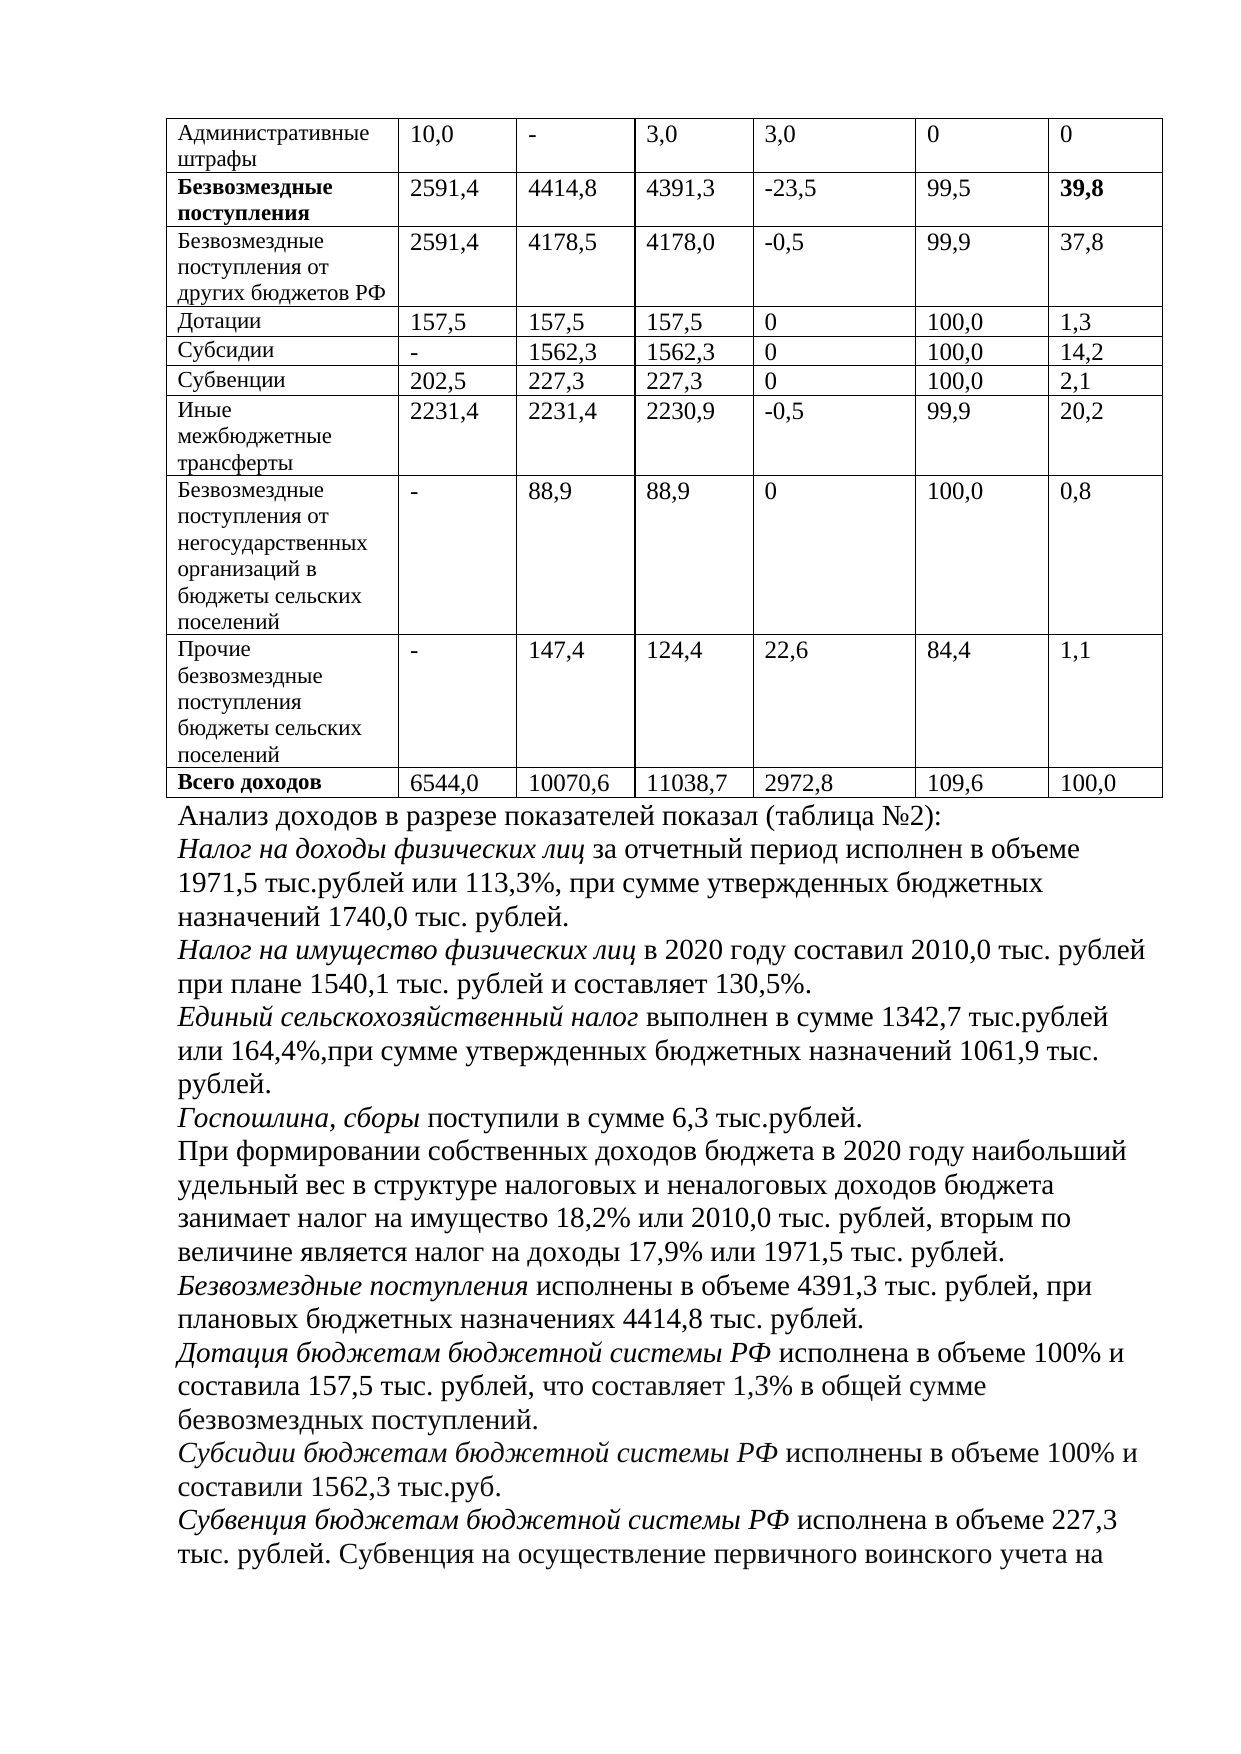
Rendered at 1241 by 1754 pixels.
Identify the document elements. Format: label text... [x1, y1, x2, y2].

text Анализ доходов в разрезе показателей показал (таблица №2): [177, 798, 1152, 832]
table_cell Субвенции [167, 366, 398, 395]
text 1971,5 тыс.рублей или 113,3%, при сумме утвержденных бюджетных назначений 1740,0 тыс. рублей. [177, 865, 1152, 932]
table_cell 4178,5 [517, 227, 634, 306]
table_cell 157,5 [399, 307, 516, 336]
table_cell 2231,4 [517, 396, 634, 475]
table_cell 0 [754, 337, 915, 365]
table_cell 0,8 [1049, 476, 1162, 634]
table_cell Дотации [167, 307, 398, 336]
table_cell 1,3 [1049, 307, 1162, 336]
table_cell 100,0 [916, 307, 1048, 336]
text Единый сельскохозяйственный налог выполнен в сумме 1342,7 тыс.рублей или 164,4%,при сумме утвержденных бюджетных назначений 1061,9 тыс. рублей. [177, 999, 1152, 1100]
table_cell 99,5 [916, 173, 1048, 226]
table_cell 10,0 [399, 119, 516, 172]
table_cell 4178,0 [636, 227, 753, 306]
text Госпошлина, сборы поступили в сумме 6,3 тыс.рублей. [177, 1100, 1152, 1133]
table_cell 3,0 [636, 119, 753, 172]
table_cell Административные штрафы [167, 119, 398, 172]
table_cell 4414,8 [517, 173, 634, 226]
table_cell 109,6 [916, 768, 1048, 797]
text При формировании собственных доходов бюджета в 2020 году наибольший [177, 1133, 1152, 1167]
table_cell 11038,7 [636, 768, 753, 797]
table_cell 227,3 [636, 366, 753, 395]
table_cell 4391,3 [636, 173, 753, 226]
table_cell 0 [1049, 119, 1162, 172]
table_cell - [399, 337, 516, 365]
table_cell 202,5 [399, 366, 516, 395]
table_cell 14,2 [1049, 337, 1162, 365]
table_cell Прочие безвозмездные поступления бюджеты сельских поселений [167, 635, 398, 767]
text Налог на имущество физических лиц в 2020 году составил 2010,0 тыс. рублей [177, 932, 1152, 966]
table_cell 1,1 [1049, 635, 1162, 767]
table_cell 100,0 [916, 337, 1048, 365]
table_cell 39,8 [1049, 173, 1162, 226]
table_cell Безвозмездные поступления [167, 173, 398, 226]
table_cell 88,9 [636, 476, 753, 634]
table_cell Безвозмездные поступления от негосударственных организаций в бюджеты сельских поселений [167, 476, 398, 634]
table_cell 100,0 [1049, 768, 1162, 797]
table_cell Иные межбюджетные трансферты [167, 396, 398, 475]
table_cell 100,0 [916, 476, 1048, 634]
table_cell 37,8 [1049, 227, 1162, 306]
table_cell 157,5 [517, 307, 634, 336]
table_cell 0 [754, 366, 915, 395]
table_cell 2,1 [1049, 366, 1162, 395]
table_cell - [399, 635, 516, 767]
text Субсидии бюджетам бюджетной системы РФ исполнены в объеме 100% и составили 1562,3 тыс.руб. [177, 1435, 1152, 1502]
table_cell 2972,8 [754, 768, 915, 797]
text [177, 1502, 1152, 1569]
text Налог на доходы физических лиц за отчетный период исполнен в объеме [177, 832, 1152, 865]
table_cell Безвозмездные поступления от других бюджетов РФ [167, 227, 398, 306]
table_cell 99,9 [916, 396, 1048, 475]
table_cell 0 [754, 307, 915, 336]
table_cell 2230,9 [636, 396, 753, 475]
text Безвозмездные поступления исполнены в объеме 4391,3 тыс. рублей, при [177, 1268, 1152, 1301]
text при плане 1540,1 тыс. рублей и составляет 130,5%. [177, 966, 1152, 999]
table_cell -23,5 [754, 173, 915, 226]
table_cell - [399, 476, 516, 634]
table_cell 88,9 [517, 476, 634, 634]
table_cell 10070,6 [517, 768, 634, 797]
table_cell -0,5 [754, 227, 915, 306]
table_cell 20,2 [1049, 396, 1162, 475]
table_cell 3,0 [754, 119, 915, 172]
table_cell 147,4 [517, 635, 634, 767]
table_cell 2591,4 [399, 173, 516, 226]
table_cell Всего доходов [167, 768, 398, 797]
table_cell 99,9 [916, 227, 1048, 306]
table_cell 1562,3 [636, 337, 753, 365]
table_cell 2231,4 [399, 396, 516, 475]
table_cell 0 [916, 119, 1048, 172]
table_cell 22,6 [754, 635, 915, 767]
table_cell 84,4 [916, 635, 1048, 767]
table_cell 100,0 [916, 366, 1048, 395]
table_cell 2591,4 [399, 227, 516, 306]
table_cell 1562,3 [517, 337, 634, 365]
text плановых бюджетных назначениях 4414,8 тыс. рублей. [177, 1301, 1152, 1335]
text Дотация бюджетам бюджетной системы РФ исполнена в объеме 100% и [177, 1335, 1152, 1368]
text составила 157,5 тыс. рублей, что составляет 1,3% в общей сумме безвозмездных поступлений. [177, 1368, 1152, 1435]
table_cell 124,4 [636, 635, 753, 767]
table_cell 0 [754, 476, 915, 634]
table_cell 6544,0 [399, 768, 516, 797]
table_cell Субсидии [167, 337, 398, 365]
text удельный вес в структуре налоговых и неналоговых доходов бюджета занимает налог на имущество 18,2% или 2010,0 тыс. рублей, вторым по величине является налог на доходы 17,9% или 1971,5 тыс. рублей. [177, 1167, 1152, 1268]
table_cell -0,5 [754, 396, 915, 475]
table_cell - [517, 119, 634, 172]
table_cell 227,3 [517, 366, 634, 395]
table_cell 157,5 [636, 307, 753, 336]
